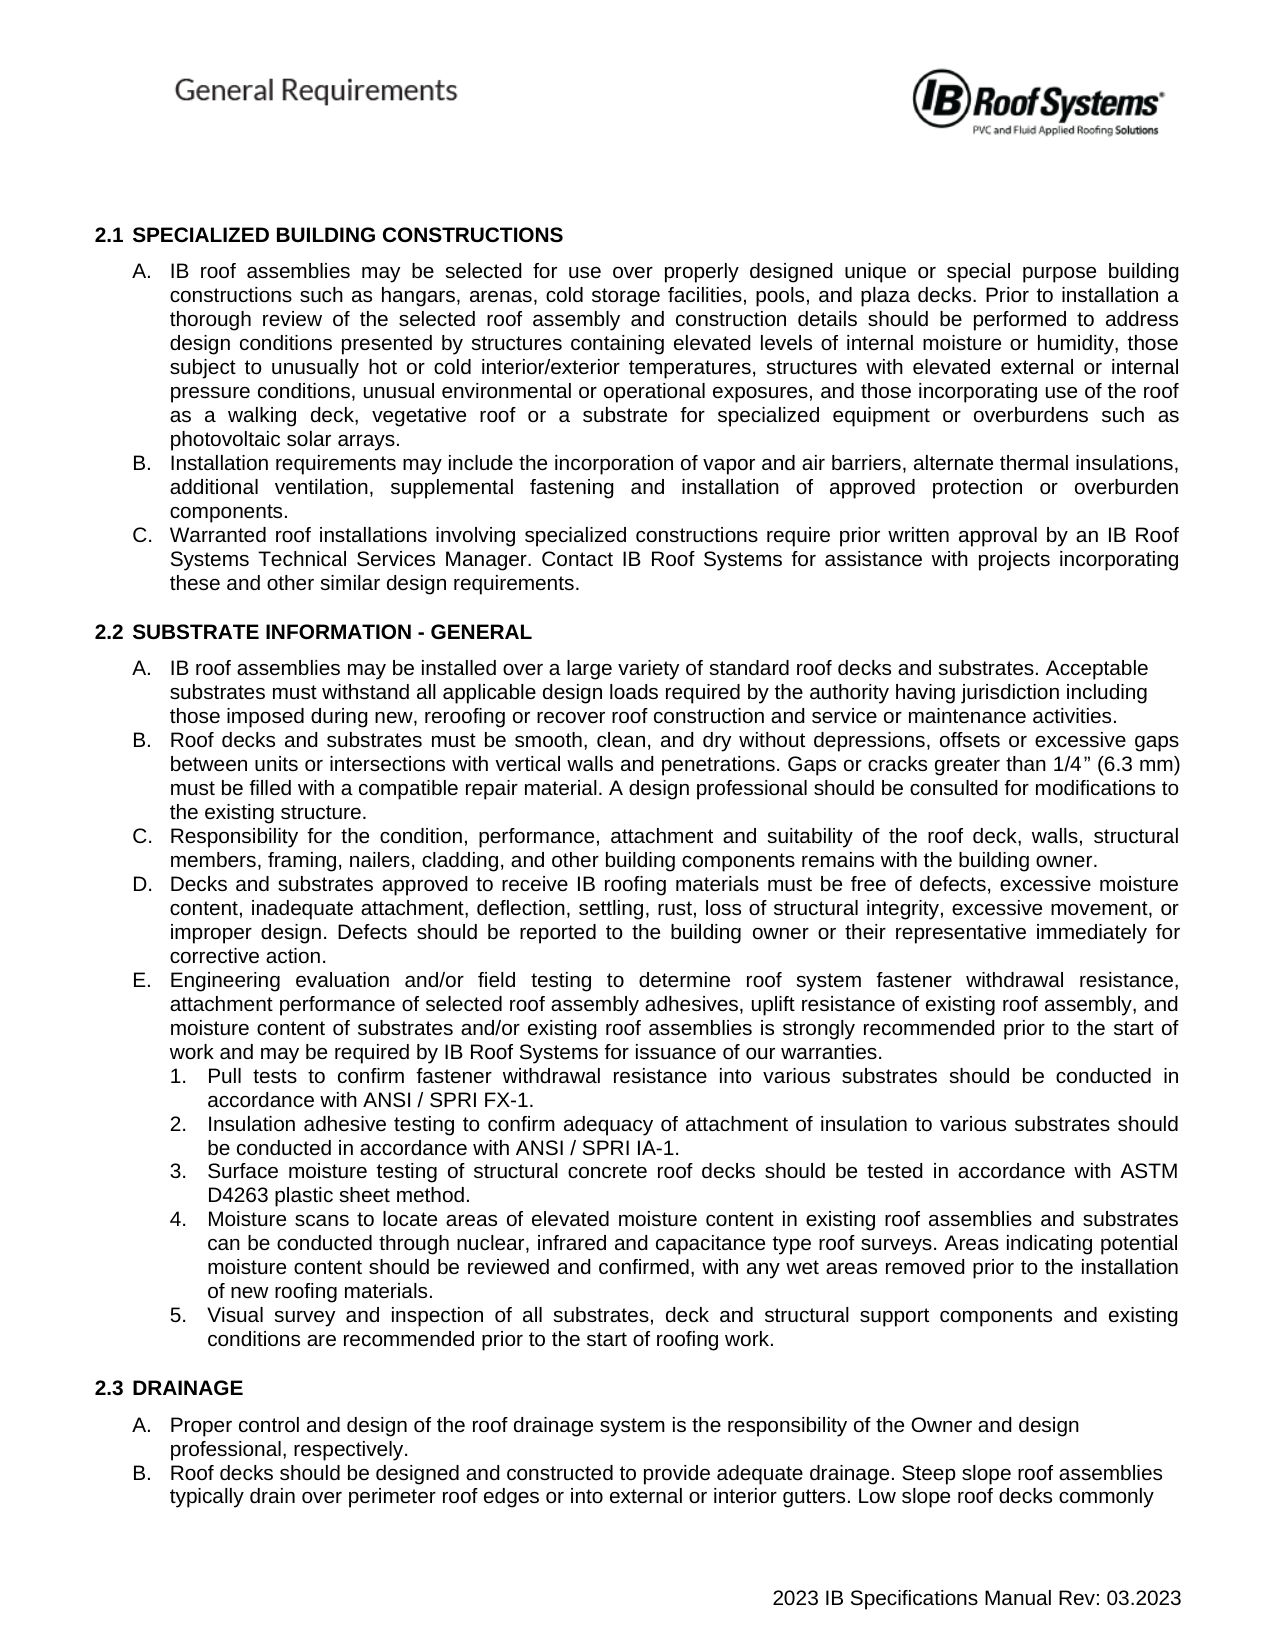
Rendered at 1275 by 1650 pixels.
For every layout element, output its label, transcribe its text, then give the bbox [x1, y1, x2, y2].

list Pull tests to confirm fastener withdrawal resistance into various substrates should be conducted in accordance with ANSI / SPRI FX-1. [169, 1063, 1181, 1111]
list SUBSTRATE INFORMATION - GENERAL [94, 620, 1181, 644]
list Proper control and design of the roof drainage system is the responsibility of the Owner and design professional, respectively. [132, 1412, 1181, 1460]
list Engineering evaluation and/or field testing to determine roof system fastener withdrawal resistance, attachment performance of selected roof assembly adhesives, uplift resistance of existing roof assembly, and moisture content of substrates and/or existing roof assemblies is strongly recommended prior to the start of work and may be required by IB Roof Systems for issuance of our warranties. [132, 968, 1181, 1063]
list Surface moisture testing of structural concrete roof decks should be tested in accordance with ASTM D4263 plastic sheet method. [169, 1159, 1181, 1207]
list IB roof assemblies may be installed over a large variety of standard roof decks and substrates. Acceptable substrates must withstand all applicable design loads required by the authority having jurisdiction including those imposed during new, reroofing or recover roof construction and service or maintenance activities. [132, 656, 1181, 728]
list Warranted roof installations involving specialized constructions require prior written approval by an IB Roof Systems Technical Services Manager. Contact IB Roof Systems for assistance with projects incorporating these and other similar design requirements. [132, 523, 1181, 595]
list Responsibility for the condition, performance, attachment and suitability of the roof deck, walls, structural members, framing, nailers, cladding, and other building components remains with the building owner. [132, 824, 1181, 872]
list SPECIALIZED BUILDING CONSTRUCTIONS [94, 223, 1181, 247]
list IB roof assemblies may be selected for use over properly designed unique or special purpose building constructions such as hangars, arenas, cold storage facilities, pools, and plaza decks. Prior to installation a thorough review of the selected roof assembly and construction details should be performed to address design conditions presented by structures containing elevated levels of internal moisture or humidity, those subject to unusually hot or cold interior/exterior temperatures, structures with elevated external or internal pressure conditions, unusual environmental or operational exposures, and those incorporating use of the roof as a walking deck, vegetative roof or a substrate for specialized equipment or overburdens such as photovoltaic solar arrays. [132, 259, 1181, 451]
list Roof decks and substrates must be smooth, clean, and dry without depressions, offsets or excessive gaps between units or intersections with vertical walls and penetrations. Gaps or cracks greater than 1/4” (6.3 mm) must be filled with a compatible repair material. A design professional should be consulted for modifications to the existing structure. [132, 728, 1181, 824]
list Decks and substrates approved to receive IB roofing materials must be free of defects, excessive moisture content, inadequate attachment, deflection, settling, rust, loss of structural integrity, excessive movement, or improper design. Defects should be reported to the building owner or their representative immediately for corrective action. [132, 872, 1181, 968]
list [132, 1460, 1181, 1508]
list Moisture scans to locate areas of elevated moisture content in existing roof assemblies and substrates can be conducted through nuclear, infrared and capacitance type roof surveys. Areas indicating potential moisture content should be reviewed and confirmed, with any wet areas removed prior to the installation of new roofing materials. [169, 1207, 1181, 1303]
list Installation requirements may include the incorporation of vapor and air barriers, alternate thermal insulations, additional ventilation, supplemental fastening and installation of approved protection or overburden components. [132, 451, 1181, 523]
list Visual survey and inspection of all substrates, deck and structural support components and existing conditions are recommended prior to the start of roofing work. [169, 1303, 1181, 1351]
list Insulation adhesive testing to confirm adequacy of attachment of insulation to various substrates should be conducted in accordance with ANSI / SPRI IA-1. [169, 1111, 1181, 1159]
list DRAINAGE [94, 1376, 1181, 1400]
